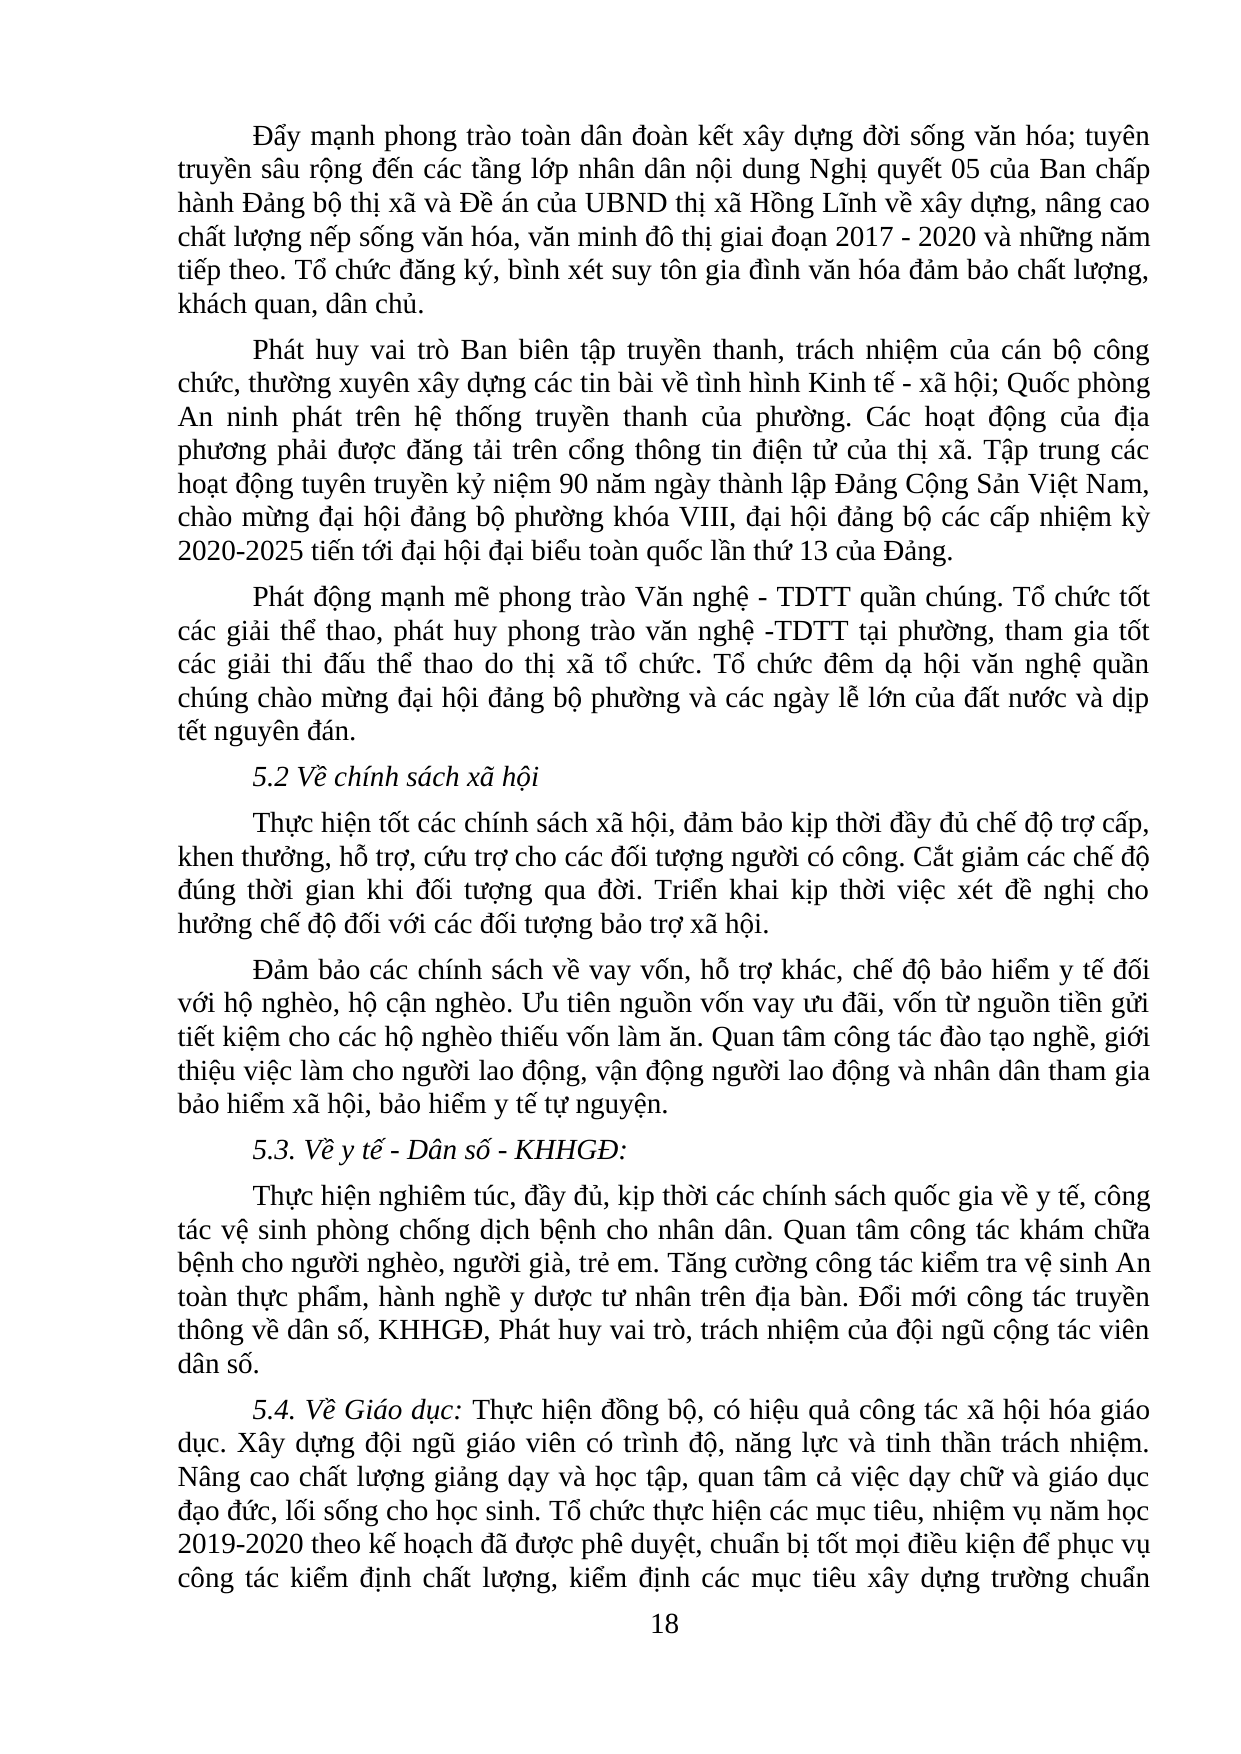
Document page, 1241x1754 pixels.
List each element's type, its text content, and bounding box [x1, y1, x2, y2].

text Đẩy mạnh phong trào toàn dân đoàn kết xây dựng đời sống văn hóa; tuyên truyền sâu rộng đến các tầng lớp nhân dân nội dung Nghị quyết 05 của Ban chấp hành Đảng bộ thị xã và Đề án của UBND thị xã Hồng Lĩnh về xây dựng, nâng cao chất lượng nếp sống văn hóa, văn minh đô thị giai đoạn 2017 - 2020 và những năm tiếp theo. Tổ chức đăng ký, bình xét suy tôn gia đình văn hóa đảm bảo chất lượng, khách quan, dân chủ. [177, 118, 1152, 319]
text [177, 1392, 1152, 1593]
text Đảm bảo các chính sách về vay vốn, hỗ trợ khác, chế độ bảo hiểm y tế đối với hộ nghèo, hộ cận nghèo. Ưu tiên nguồn vốn vay ưu đãi, vốn từ nguồn tiền gửi tiết kiệm cho các hộ nghèo thiếu vốn làm ăn. Quan tâm công tác đào tạo nghề, giới thiệu việc làm cho người lao động, vận động người lao động và nhân dân tham gia bảo hiểm xã hội, bảo hiểm y tế tự nguyện. [177, 952, 1152, 1120]
text Thực hiện tốt các chính sách xã hội, đảm bảo kịp thời đầy đủ chế độ trợ cấp, khen thưởng, hỗ trợ, cứu trợ cho các đối tượng người có công. Cắt giảm các chế độ đúng thời gian khi đối tượng qua đời. Triển khai kịp thời việc xét đề nghị cho hưởng chế độ đối với các đối tượng bảo trợ xã hội. [177, 805, 1152, 939]
text 5.3. Về y tế - Dân số - KHHGĐ: [177, 1132, 1152, 1166]
text Phát động mạnh mẽ phong trào Văn nghệ - TDTT quần chúng. Tổ chức tốt các giải thể thao, phát huy phong trào văn nghệ -TDTT tại phường, tham gia tốt các giải thi đấu thể thao do thị xã tổ chức. Tổ chức đêm dạ hội văn nghệ quần chúng chào mừng đại hội đảng bộ phường và các ngày lễ lớn của đất nước và dịp tết nguyên đán. [177, 579, 1152, 747]
text 5.2 Về chính sách xã hội [177, 759, 1152, 793]
text Thực hiện nghiêm túc, đầy đủ, kịp thời các chính sách quốc gia về y tế, công tác vệ sinh phòng chống dịch bệnh cho nhân dân. Quan tâm công tác khám chữa bệnh cho người nghèo, người già, trẻ em. Tăng cường công tác kiểm tra vệ sinh An toàn thực phẩm, hành nghề y dược tư nhân trên địa bàn. Đổi mới công tác truyền thông về dân số, KHHGĐ, Phát huy vai trò, trách nhiệm của đội ngũ cộng tác viên dân số. [177, 1178, 1152, 1379]
text Phát huy vai trò Ban biên tập truyền thanh, trách nhiệm của cán bộ công chức, thường xuyên xây dựng các tin bài về tình hình Kinh tế - xã hội; Quốc phòng An ninh phát trên hệ thống truyền thanh của phường. Các hoạt động của địa phương phải được đăng tải trên cổng thông tin điện tử của thị xã. Tập trung các hoạt động tuyên truyền kỷ niệm 90 năm ngày thành lập Đảng Cộng Sản Việt Nam, chào mừng đại hội đảng bộ phường khóa VIII, đại hội đảng bộ các cấp nhiệm kỳ 2020-2025 tiến tới đại hội đại biểu toàn quốc lần thứ 13 của Đảng. [177, 332, 1152, 567]
